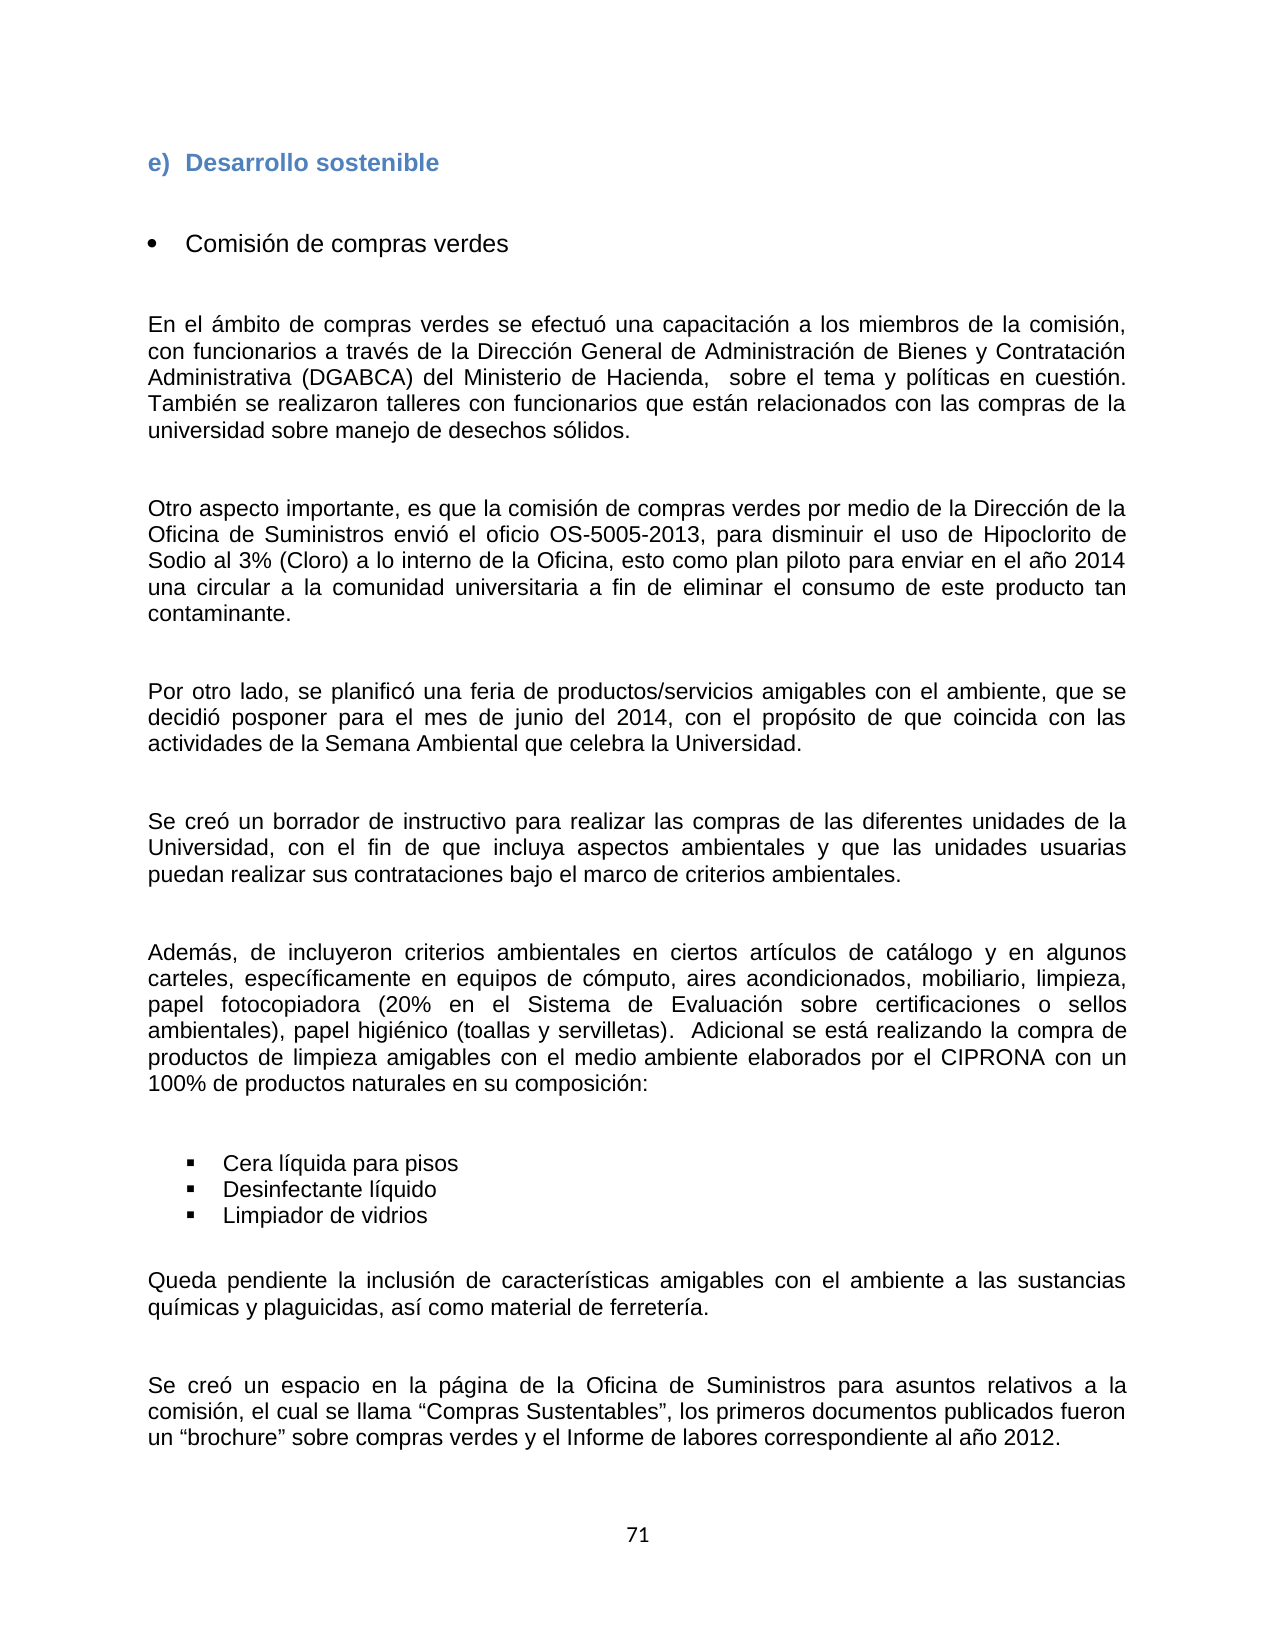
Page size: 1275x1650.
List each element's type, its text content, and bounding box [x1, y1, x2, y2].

text Por otro lado, se planificó una feria de productos/servicios amigables con el ambiente, que se decidió posponer para el mes de junio del 2014, con el propósito de que coincida con las actividades de la Semana Ambiental que celebra la Universidad. [148, 678, 1127, 757]
text Se creó un espacio en la página de la Oficina de Suministros para asuntos relativos a la comisión, el cual se llama “Compras Sustentables”, los primeros documentos publicados fueron un “brochure” sobre compras verdes y el Informe de labores correspondiente al año 2012. [148, 1372, 1127, 1451]
subtitle Desarrollo sostenible [148, 148, 1127, 176]
text Se creó un borrador de instructivo para realizar las compras de las diferentes unidades de la Universidad, con el fin de que incluya aspectos ambientales y que las unidades usuarias puedan realizar sus contrataciones bajo el marco de criterios ambientales. [148, 808, 1127, 887]
text Queda pendiente la inclusión de características amigables con el ambiente a las sustancias químicas y plaguicidas, así como material de ferretería. [148, 1267, 1127, 1320]
list Comisión de compras verdes [148, 229, 1127, 258]
text En el ámbito de compras verdes se efectuó una capacitación a los miembros de la comisión, con funcionarios a través de la Dirección General de Administración de Bienes y Contratación Administrativa (DGABCA) del Ministerio de Hacienda, sobre el tema y políticas en cuestión. También se realizaron talleres con funcionarios que están relacionados con las compras de la universidad sobre manejo de desechos sólidos. [148, 311, 1127, 443]
list Desinfectante líquido [185, 1176, 1127, 1202]
text Otro aspecto importante, es que la comisión de compras verdes por medio de la Dirección de la Oficina de Suministros envió el oficio OS-5005-2013, para disminuir el uso de Hipoclorito de Sodio al 3% (Cloro) a lo interno de la Oficina, esto como plan piloto para enviar en el año 2014 una circular a la comunidad universitaria a fin de eliminar el consumo de este producto tan contaminante. [148, 494, 1127, 626]
list Limpiador de vidrios [185, 1202, 1127, 1229]
text Además, de incluyeron criterios ambientales en ciertos artículos de catálogo y en algunos carteles, específicamente en equipos de cómputo, aires acondicionados, mobiliario, limpieza, papel fotocopiadora (20% en el Sistema de Evaluación sobre certificaciones o sellos ambientales), papel higiénico (toallas y servilletas). Adicional se está realizando la compra de productos de limpieza amigables con el medio ambiente elaborados por el CIPRONA con un 100% de productos naturales en su composición: [148, 938, 1127, 1097]
list Cera líquida para pisos [185, 1149, 1127, 1176]
